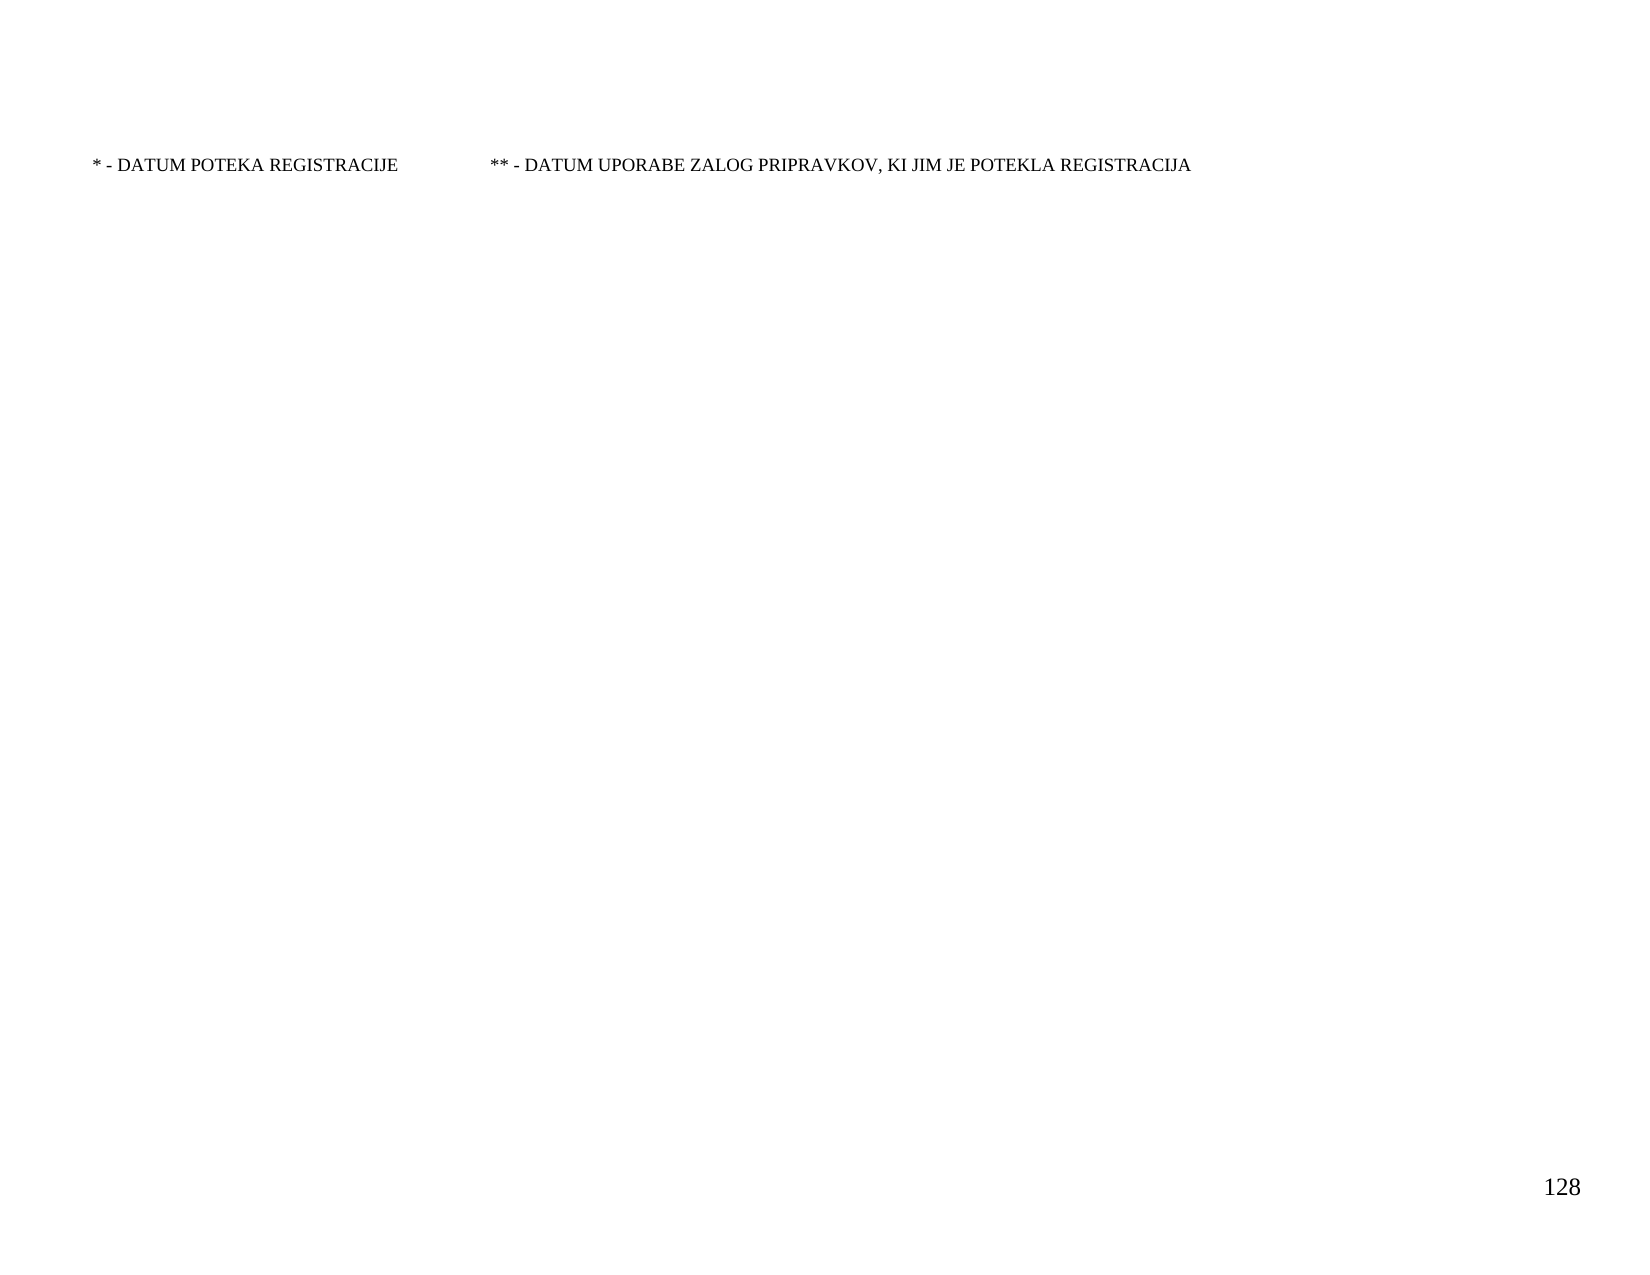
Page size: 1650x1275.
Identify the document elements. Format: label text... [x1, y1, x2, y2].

text * - DATUM POTEKA REGISTRACIJE ** - DATUM UPORABE ZALOG PRIPRAVKOV, KI JIM JE POTEKLA REGISTRACIJA [92, 153, 1581, 175]
